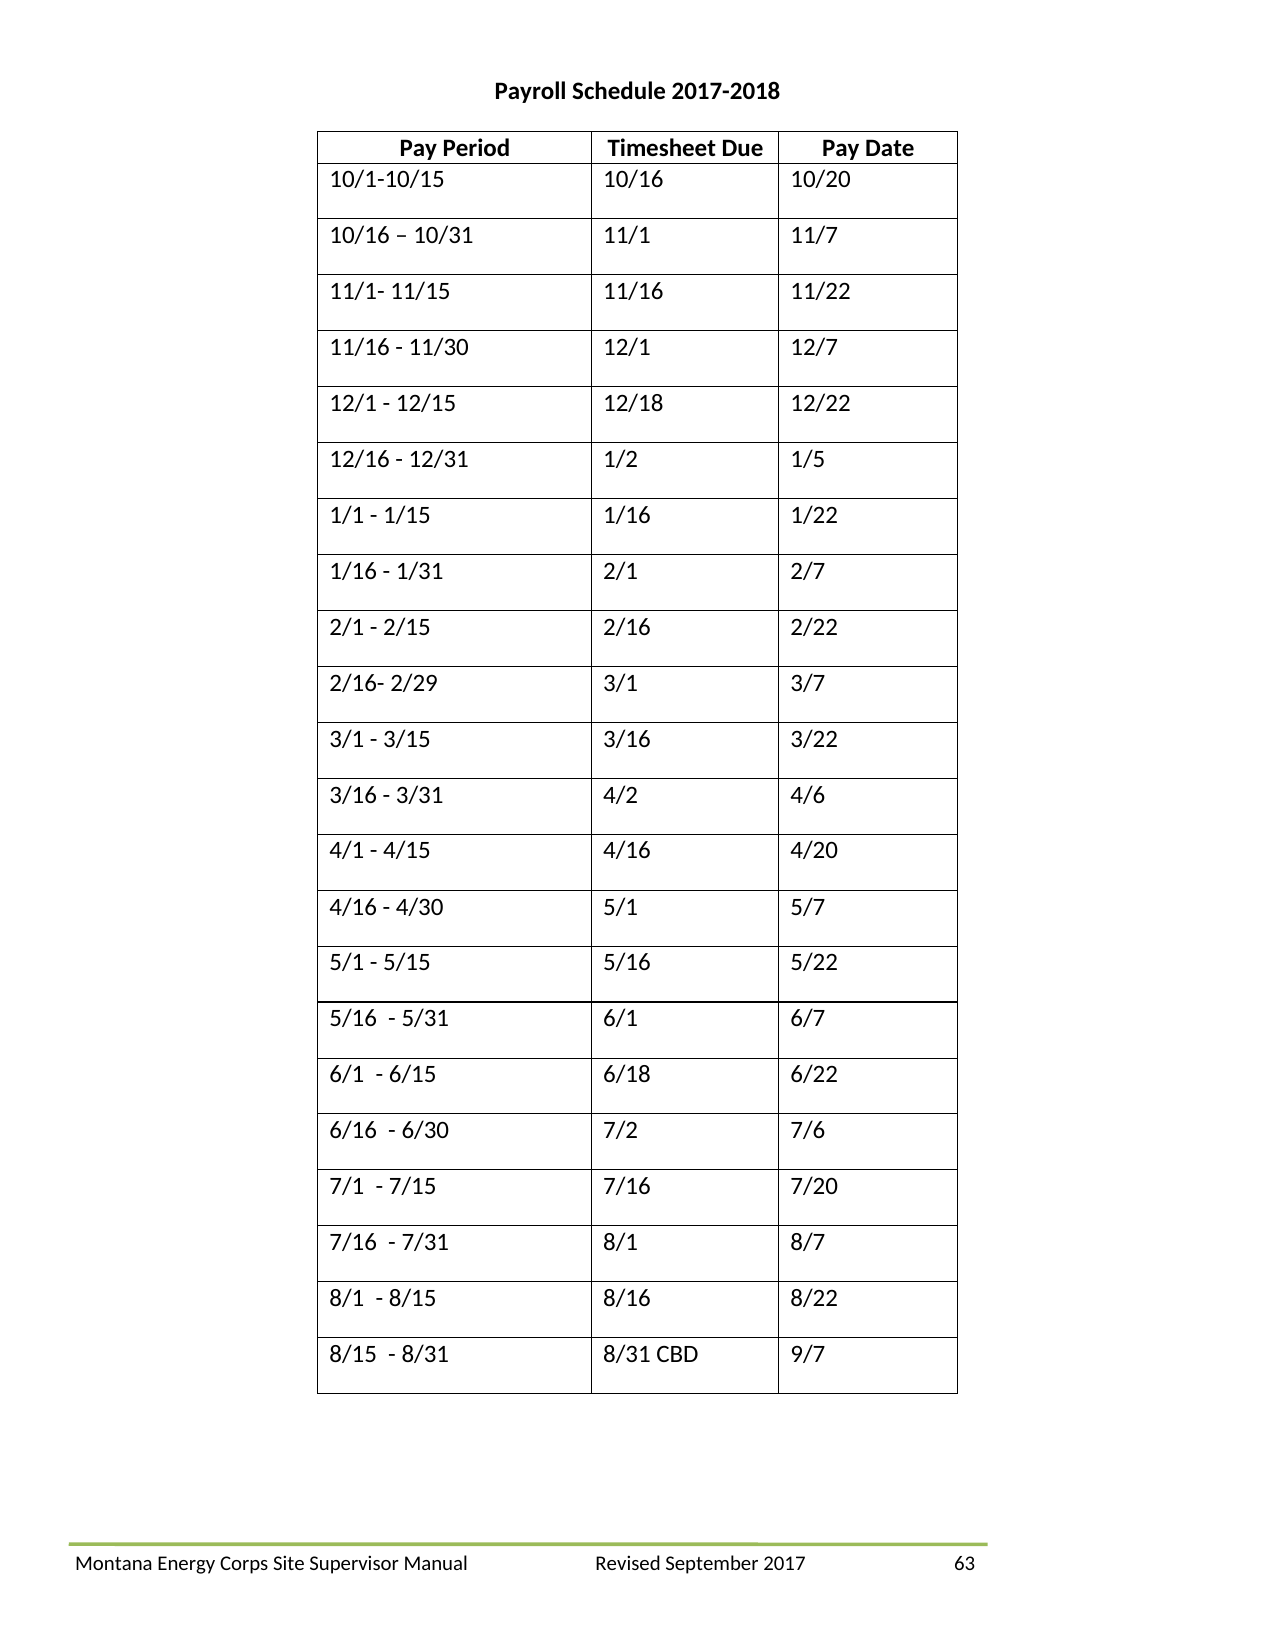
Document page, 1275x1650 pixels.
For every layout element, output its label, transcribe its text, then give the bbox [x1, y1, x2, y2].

table_cell 4/16 - 4/30 [318, 891, 591, 946]
table_cell 2/7 [779, 555, 957, 610]
table_cell 3/1 - 3/15 [318, 723, 591, 778]
table_cell 12/1 - 12/15 [318, 387, 591, 442]
table_cell 7/16 [592, 1170, 778, 1225]
table_cell 3/1 [592, 667, 778, 722]
table_cell 12/22 [779, 387, 957, 442]
table_cell 5/22 [779, 947, 957, 1001]
table_cell 10/1-10/15 [318, 164, 591, 218]
table_cell 7/1 - 7/15 [318, 1170, 591, 1225]
table_cell 7/20 [779, 1170, 957, 1225]
table_cell 4/2 [592, 779, 778, 834]
table_cell 1/5 [779, 443, 957, 498]
table_cell 8/15 - 8/31 [318, 1338, 591, 1393]
table_cell 5/1 [592, 891, 778, 946]
table_cell 5/16 - 5/31 [318, 1003, 591, 1057]
table_cell 6/22 [779, 1059, 957, 1113]
table_cell 8/1 - 8/15 [318, 1282, 591, 1337]
table_cell 2/16 [592, 611, 778, 666]
table_cell 6/18 [592, 1059, 778, 1113]
table_cell 5/16 [592, 947, 778, 1001]
table_cell 10/20 [779, 164, 957, 218]
table_cell 8/31 CBD [592, 1338, 778, 1393]
table_cell 10/16 – 10/31 [318, 219, 591, 274]
table_cell 1/16 [592, 499, 778, 554]
table_cell 11/16 - 11/30 [318, 331, 591, 386]
table_cell 4/1 - 4/15 [318, 835, 591, 889]
table_cell 11/1 [592, 219, 778, 274]
table_cell 1/22 [779, 499, 957, 554]
table_cell 12/18 [592, 387, 778, 442]
table_cell 8/7 [779, 1226, 957, 1281]
table_cell 2/1 - 2/15 [318, 611, 591, 666]
table_cell 12/1 [592, 331, 778, 386]
table_cell 1/1 - 1/15 [318, 499, 591, 554]
table_cell 5/7 [779, 891, 957, 946]
table_cell 8/1 [592, 1226, 778, 1281]
table_header Pay Date [779, 132, 957, 162]
table_cell 11/22 [779, 275, 957, 330]
table_cell 7/16 - 7/31 [318, 1226, 591, 1281]
table_cell 12/16 - 12/31 [318, 443, 591, 498]
table_cell 11/1- 11/15 [318, 275, 591, 330]
table_cell 6/1 [592, 1003, 778, 1057]
table_cell 12/7 [779, 331, 957, 386]
table_cell 1/16 - 1/31 [318, 555, 591, 610]
table_cell 11/7 [779, 219, 957, 274]
table_cell 1/2 [592, 443, 778, 498]
table_cell 8/16 [592, 1282, 778, 1337]
table_cell 3/22 [779, 723, 957, 778]
table_cell 2/1 [592, 555, 778, 610]
table_cell 6/1 - 6/15 [318, 1059, 591, 1113]
table_cell 6/7 [779, 1003, 957, 1057]
table_cell 4/16 [592, 835, 778, 889]
text Payroll Schedule 2017-2018 [75, 75, 1200, 106]
table_cell 10/16 [592, 164, 778, 218]
table_cell 2/22 [779, 611, 957, 666]
table_cell 3/16 - 3/31 [318, 779, 591, 834]
table_cell 9/7 [779, 1338, 957, 1393]
table_cell 11/16 [592, 275, 778, 330]
table_cell 3/16 [592, 723, 778, 778]
table_cell 4/20 [779, 835, 957, 889]
table_cell 4/6 [779, 779, 957, 834]
table_cell 3/7 [779, 667, 957, 722]
table_cell 8/22 [779, 1282, 957, 1337]
table_cell 7/2 [592, 1114, 778, 1169]
table_header Pay Period [318, 132, 591, 162]
table_cell 5/1 - 5/15 [318, 947, 591, 1001]
table_cell 7/6 [779, 1114, 957, 1169]
table_cell 6/16 - 6/30 [318, 1114, 591, 1169]
table_cell 2/16- 2/29 [318, 667, 591, 722]
table_header Timesheet Due [592, 132, 778, 162]
